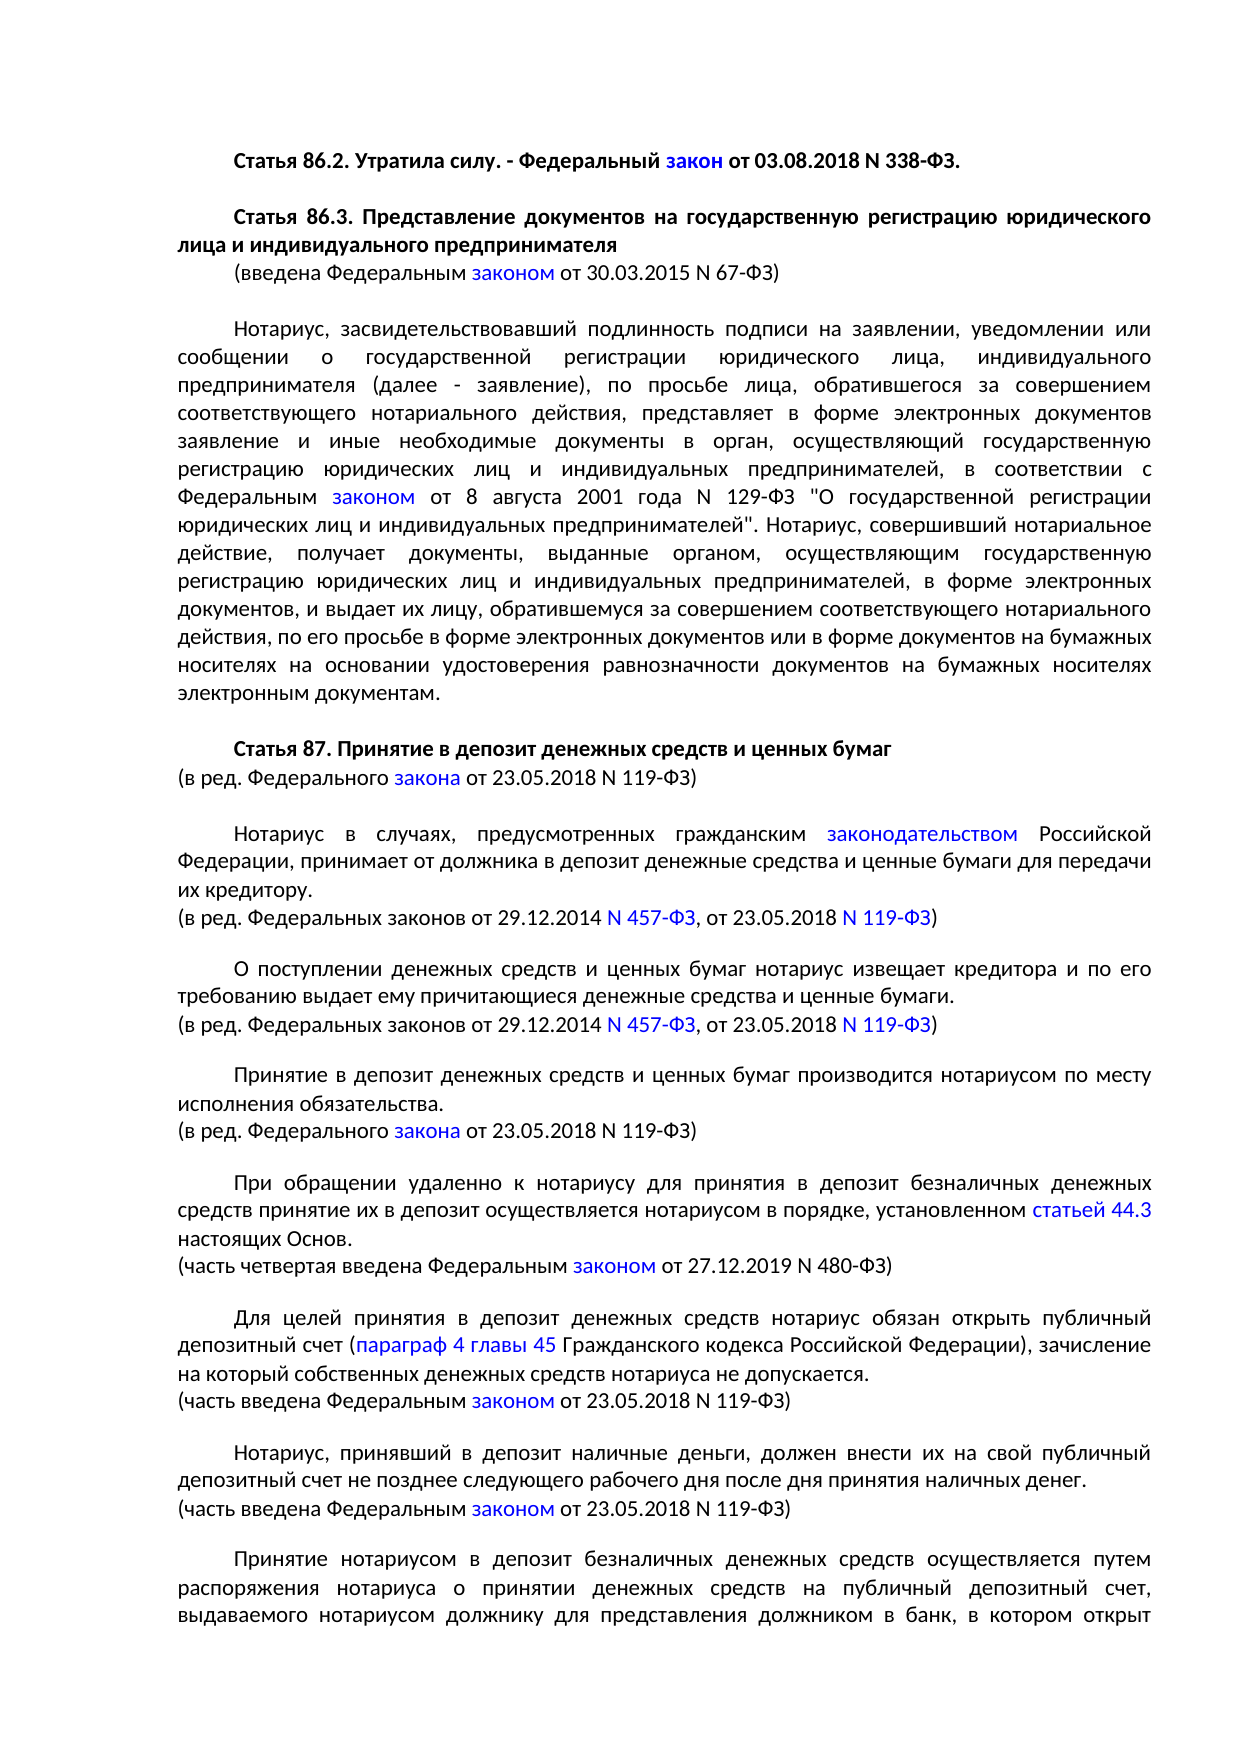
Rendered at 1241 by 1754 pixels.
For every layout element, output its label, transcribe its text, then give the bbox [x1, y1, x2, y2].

text (в ред. Федерального закона от 23.05.2018 N 119-ФЗ) [177, 763, 1152, 791]
text Для целей принятия в депозит денежных средств нотариус обязан открыть публичный депозитный счет (параграф 4 главы 45 Гражданского кодекса Российской Федерации), зачисление на который собственных денежных средств нотариуса не допускается. [177, 1303, 1152, 1387]
title Статья 87. Принятие в депозит денежных средств и ценных бумаг [177, 734, 1152, 763]
title Статья 86.2. Утратила силу. - Федеральный закон от 03.08.2018 N 338-ФЗ. [177, 146, 1152, 174]
text (часть введена Федеральным законом от 23.05.2018 N 119-ФЗ) [177, 1387, 1152, 1415]
text Нотариус, принявший в депозит наличные деньги, должен внести их на свой публичный депозитный счет не позднее следующего рабочего дня после дня принятия наличных денег. [177, 1438, 1152, 1494]
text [177, 1544, 1152, 1629]
text (часть четвертая введена Федеральным законом от 27.12.2019 N 480-ФЗ) [177, 1252, 1152, 1280]
text (часть введена Федеральным законом от 23.05.2018 N 119-ФЗ) [177, 1494, 1152, 1522]
title Статья 86.3. Представление документов на государственную регистрацию юридического лица и индивидуального предпринимателя [177, 202, 1152, 258]
text Нотариус, засвидетельствовавший подлинность подписи на заявлении, уведомлении или сообщении о государственной регистрации юридического лица, индивидуального предпринимателя (далее - заявление), по просьбе лица, обратившегося за совершением соответствующего нотариального действия, представляет в форме электронных документов заявление и иные необходимые документы в орган, осуществляющий государственную регистрацию юридических лиц и индивидуальных предпринимателей, в соответствии с Федеральным законом от 8 августа 2001 года N 129-ФЗ "О государственной регистрации юридических лиц и индивидуальных предпринимателей". Нотариус, совершивший нотариальное действие, получает документы, выданные органом, осуществляющим государственную регистрацию юридических лиц и индивидуальных предпринимателей, в форме электронных документов, и выдает их лицу, обратившемуся за совершением соответствующего нотариального действия, по его просьбе в форме электронных документов или в форме документов на бумажных носителях на основании удостоверения равнозначности документов на бумажных носителях электронным документам. [177, 314, 1152, 707]
text (в ред. Федеральных законов от 29.12.2014 N 457-ФЗ, от 23.05.2018 N 119-ФЗ) [177, 903, 1152, 931]
text Нотариус в случаях, предусмотренных гражданским законодательством Российской Федерации, принимает от должника в депозит денежные средства и ценные бумаги для передачи их кредитору. [177, 819, 1152, 903]
text (в ред. Федерального закона от 23.05.2018 N 119-ФЗ) [177, 1117, 1152, 1145]
text (введена Федеральным законом от 30.03.2015 N 67-ФЗ) [177, 258, 1152, 286]
text Принятие в депозит денежных средств и ценных бумаг производится нотариусом по месту исполнения обязательства. [177, 1061, 1152, 1117]
text О поступлении денежных средств и ценных бумаг нотариус извещает кредитора и по его требованию выдает ему причитающиеся денежные средства и ценные бумаги. [177, 954, 1152, 1010]
text При обращении удаленно к нотариусу для принятия в депозит безналичных денежных средств принятие их в депозит осуществляется нотариусом в порядке, установленном статьей 44.3 настоящих Основ. [177, 1168, 1152, 1252]
text (в ред. Федеральных законов от 29.12.2014 N 457-ФЗ, от 23.05.2018 N 119-ФЗ) [177, 1010, 1152, 1038]
